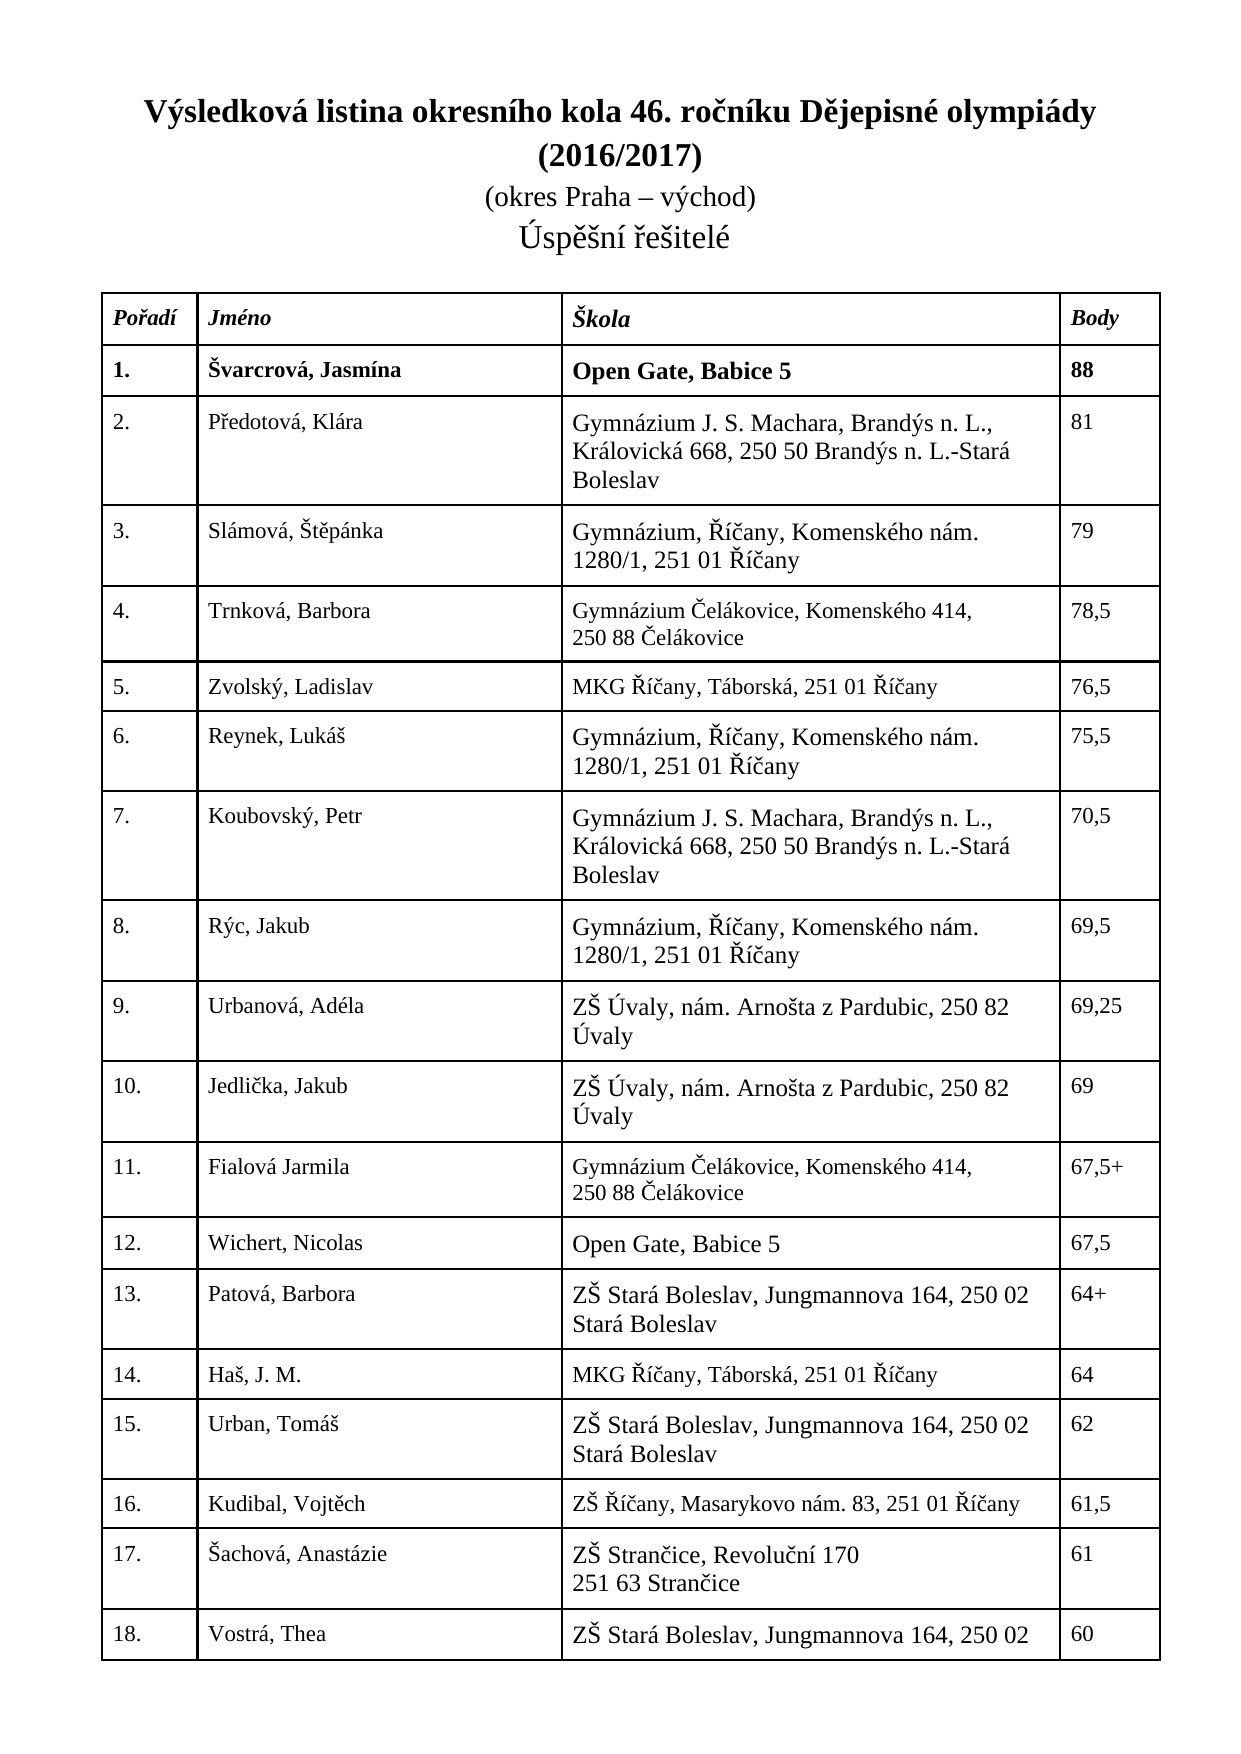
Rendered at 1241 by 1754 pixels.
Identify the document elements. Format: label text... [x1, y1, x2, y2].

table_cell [563, 1610, 1059, 1659]
table_cell 60 [1061, 1610, 1159, 1659]
table_cell Gymnázium, Říčany, Komenského nám. 1280/1, 251 01 Říčany [563, 506, 1059, 585]
table_cell Zvolský, Ladislav [199, 663, 561, 710]
table_cell 2. [103, 397, 196, 504]
table_cell ZŠ Stará Boleslav, Jungmannova 164, 250 02 Stará Boleslav [563, 1400, 1059, 1478]
table_cell Slámová, Štěpánka [199, 506, 561, 585]
table_header Škola [563, 294, 1059, 343]
table_cell 4. [103, 587, 196, 660]
table_cell ZŠ Stará Boleslav, Jungmannova 164, 250 02 Stará Boleslav [563, 1270, 1059, 1348]
table_header Pořadí [103, 294, 196, 343]
table_cell Open Gate, Babice 5 [563, 346, 1059, 395]
table_cell 61 [1061, 1529, 1159, 1608]
table_cell 17. [103, 1529, 196, 1608]
table_cell Urban, Tomáš [199, 1400, 561, 1478]
table_cell 75,5 [1061, 712, 1159, 790]
table_cell Gymnázium, Říčany, Komenského nám. 1280/1, 251 01 Říčany [563, 712, 1059, 790]
text Úspěšní řešitelé [91, 218, 1149, 256]
table_cell 18. [103, 1610, 196, 1659]
table_cell Patová, Barbora [199, 1270, 561, 1348]
table_cell 81 [1061, 397, 1159, 504]
table_header Jméno [199, 294, 561, 343]
table_cell Haš, J. M. [199, 1350, 561, 1397]
table_cell 7. [103, 792, 196, 899]
table_cell 15. [103, 1400, 196, 1478]
table_cell 16. [103, 1480, 196, 1527]
table_cell MKG Říčany, Táborská, 251 01 Říčany [563, 1350, 1059, 1397]
table_cell Fialová Jarmila [199, 1143, 561, 1216]
table_cell Rýc, Jakub [199, 901, 561, 980]
table_cell 13. [103, 1270, 196, 1348]
table_cell Jedlička, Jakub [199, 1062, 561, 1141]
table_cell ZŠ Říčany, Masarykovo nám. 83, 251 01 Říčany [563, 1480, 1059, 1527]
table_cell 14. [103, 1350, 196, 1397]
table_cell 1. [103, 346, 196, 395]
table_cell 76,5 [1061, 663, 1159, 710]
table_cell 70,5 [1061, 792, 1159, 899]
table_cell Koubovský, Petr [199, 792, 561, 899]
table_cell 88 [1061, 346, 1159, 395]
table_cell 12. [103, 1218, 196, 1268]
table_cell 78,5 [1061, 587, 1159, 660]
table_cell 67,5+ [1061, 1143, 1159, 1216]
table_cell 79 [1061, 506, 1159, 585]
table_cell Urbanová, Adéla [199, 982, 561, 1060]
table_cell 11. [103, 1143, 196, 1216]
table_cell 67,5 [1061, 1218, 1159, 1268]
table_cell 9. [103, 982, 196, 1060]
table_cell 6. [103, 712, 196, 790]
table_cell Švarcrová, Jasmína [199, 346, 561, 395]
table_cell 64 [1061, 1350, 1159, 1397]
table_cell Trnková, Barbora [199, 587, 561, 660]
table_cell Wichert, Nicolas [199, 1218, 561, 1268]
table_cell Předotová, Klára [199, 397, 561, 504]
table_cell 69,5 [1061, 901, 1159, 980]
table_cell Kudibal, Vojtěch [199, 1480, 561, 1527]
table_cell 62 [1061, 1400, 1159, 1478]
table_cell Reynek, Lukáš [199, 712, 561, 790]
text (okres Praha – východ) [91, 179, 1149, 213]
table_cell 3. [103, 506, 196, 585]
table_cell Gymnázium Čelákovice, Komenského 414, 250 88 Čelákovice [563, 587, 1059, 660]
table_cell 10. [103, 1062, 196, 1141]
table_cell Šachová, Anastázie [199, 1529, 561, 1608]
table_cell Gymnázium J. S. Machara, Brandýs n. L., Královická 668, 250 50 Brandýs n. L.-Stará Boleslav [563, 397, 1059, 504]
table_cell 69,25 [1061, 982, 1159, 1060]
table_cell 64+ [1061, 1270, 1159, 1348]
table_cell Gymnázium Čelákovice, Komenského 414, 250 88 Čelákovice [563, 1143, 1059, 1216]
text Výsledková listina okresního kola 46. ročníku Dějepisné olympiády (2016/2017) [91, 91, 1149, 173]
table_cell Gymnázium J. S. Machara, Brandýs n. L., Královická 668, 250 50 Brandýs n. L.-Stará Boleslav [563, 792, 1059, 899]
table_cell Open Gate, Babice 5 [563, 1218, 1059, 1268]
table_cell Vostrá, Thea [199, 1610, 561, 1659]
table_cell MKG Říčany, Táborská, 251 01 Říčany [563, 663, 1059, 710]
table_header Body [1061, 294, 1159, 343]
table_cell 5. [103, 663, 196, 710]
table_cell Gymnázium, Říčany, Komenského nám. 1280/1, 251 01 Říčany [563, 901, 1059, 980]
table_cell ZŠ Strančice, Revoluční 170 251 63 Strančice [563, 1529, 1059, 1608]
table_cell 69 [1061, 1062, 1159, 1141]
table_cell 8. [103, 901, 196, 980]
table_cell ZŠ Úvaly, nám. Arnošta z Pardubic, 250 82 Úvaly [563, 982, 1059, 1060]
table_cell 61,5 [1061, 1480, 1159, 1527]
table_cell ZŠ Úvaly, nám. Arnošta z Pardubic, 250 82 Úvaly [563, 1062, 1059, 1141]
